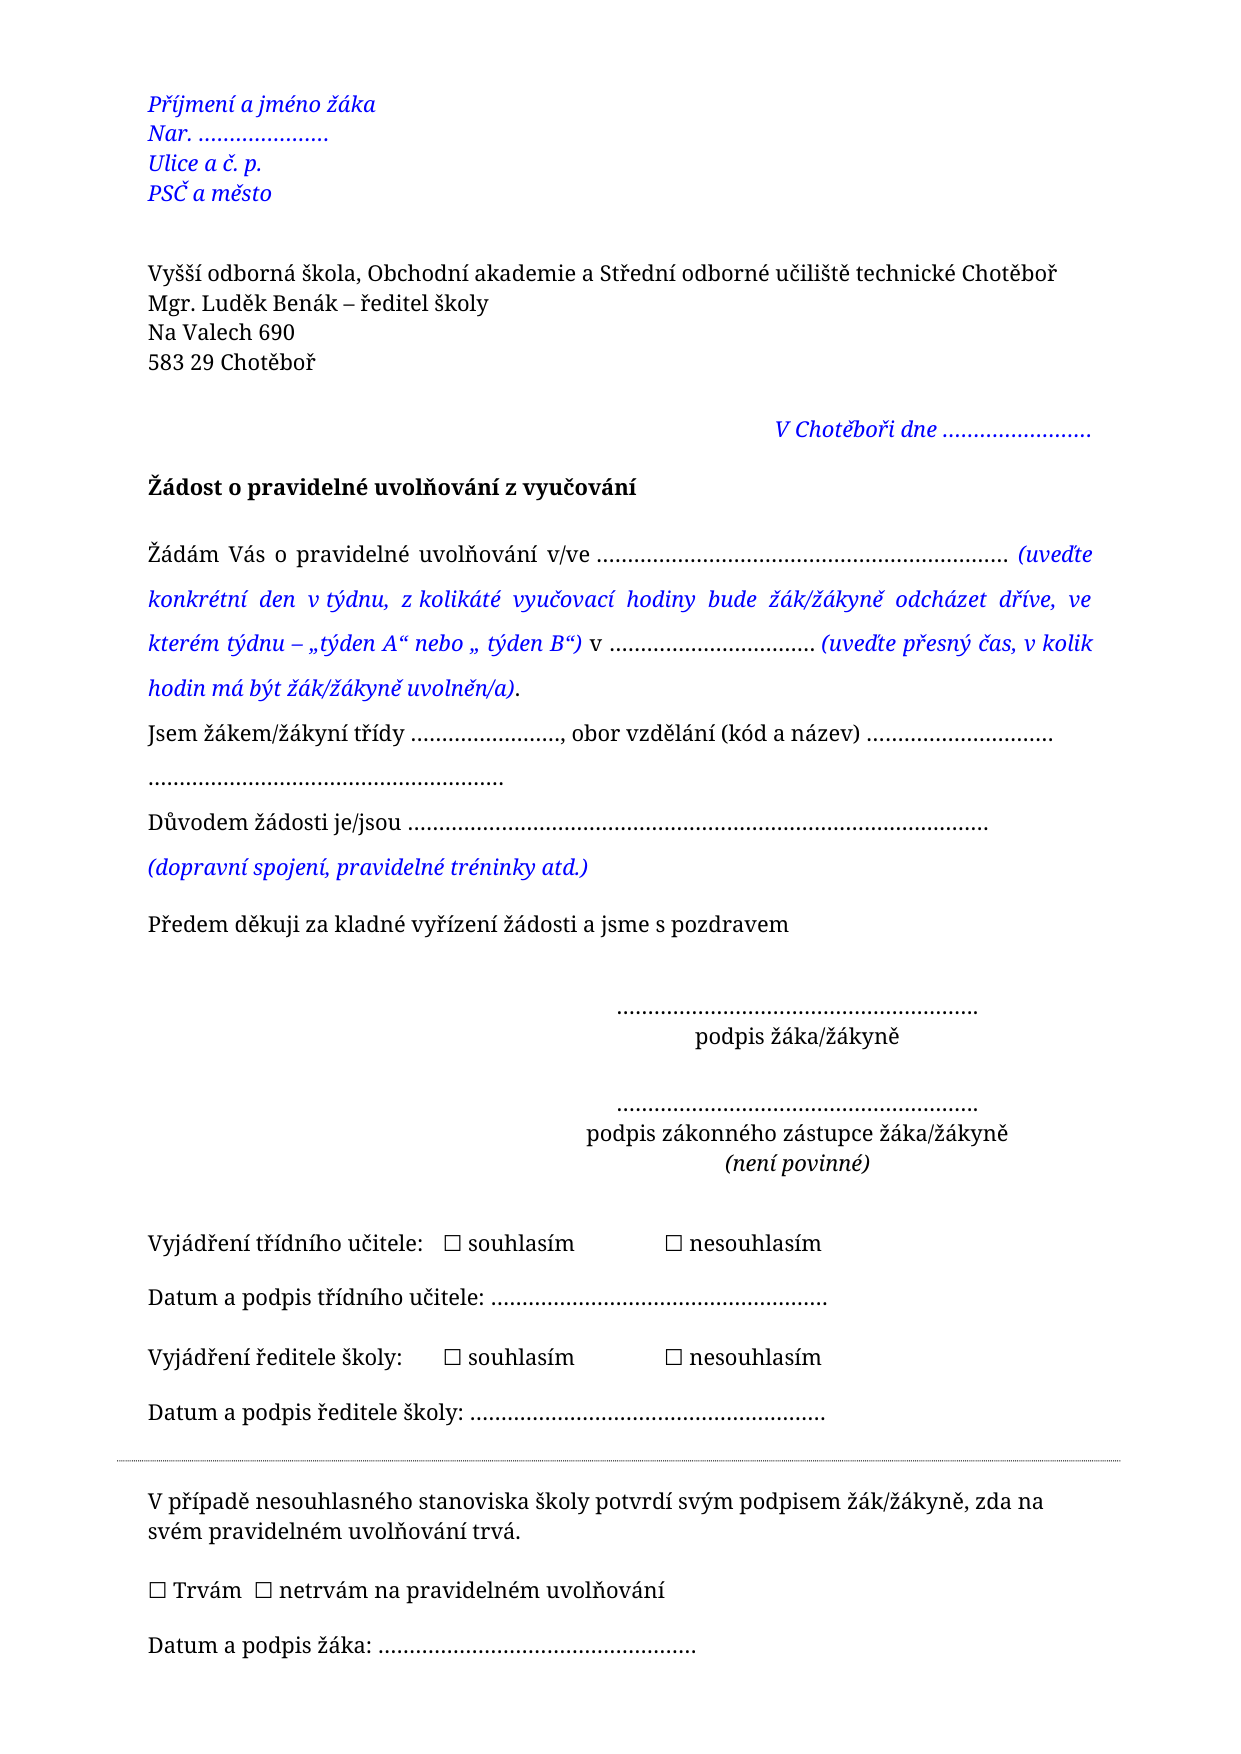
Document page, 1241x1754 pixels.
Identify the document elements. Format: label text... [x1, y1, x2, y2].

text V případě nesouhlasného stanoviska školy potvrdí svým podpisem žák/žákyně, zda na svém pravidelném uvolňování trvá. [148, 1486, 1093, 1546]
text Datum a podpis žáka: …………………………………………… [148, 1630, 1093, 1660]
text Předem děkuji za kladné vyřízení žádosti a jsme s pozdravem [148, 909, 1093, 939]
text (není povinné) [148, 1148, 1093, 1178]
text Vyjádření ředitele školy: souhlasím nesouhlasím [148, 1342, 1093, 1372]
text …………………………………………………. [148, 991, 1093, 1021]
text Příjmení a jméno žáka [148, 89, 1093, 118]
text V Chotěboři dne …………………… [148, 414, 1093, 444]
text …………………………………………………. [148, 1088, 1093, 1118]
text Žádost o pravidelné uvolňování z vyučování [148, 472, 1093, 501]
text Mgr. Luděk Benák – ředitel školy [148, 288, 1093, 317]
text podpis žáka/žákyně [148, 1021, 1093, 1051]
text podpis zákonného zástupce žáka/žákyně [148, 1118, 1093, 1148]
text Jsem žákem/žákyní třídy ……………………, obor vzdělání (kód a název) ………………………… [148, 718, 1093, 747]
text Vyjádření třídního učitele: souhlasím nesouhlasím [148, 1228, 1093, 1257]
text Nar. ………………… [148, 118, 1093, 148]
text Žádám Vás o pravidelné uvolňování v/ve ………………………………………………………… (uveďte konkrétní den v týdnu, z kolikáté vyučovací hodiny bude žák/žákyně odcházet dříve, ve kterém týdnu – „týden A“ nebo „ týden B“) v …………………………… (uveďte přesný čas, v kolik hodin má být žák/žákyně uvolněn/a). [148, 539, 1093, 703]
text Důvodem žádosti je/jsou ………………………………………………………………………………… [148, 807, 1093, 837]
text 583 29 Chotěboř [148, 347, 1093, 377]
text (dopravní spojení, pravidelné tréninky atd.) [148, 852, 1093, 882]
text Na Valech 690 [148, 317, 1093, 347]
text PSČ a město [148, 178, 1093, 208]
text Ulice a č. p. [148, 148, 1093, 178]
text Trvám netrvám na pravidelném uvolňování [148, 1576, 1093, 1605]
text Vyšší odborná škola, Obchodní akademie a Střední odborné učiliště technické Chotěboř [148, 258, 1093, 288]
text Datum a podpis třídního učitele: ……………………………………………… [148, 1282, 1093, 1312]
text Datum a podpis ředitele školy: ………………………………………………… [148, 1397, 1093, 1427]
text ………………………………………………… [148, 762, 1093, 792]
